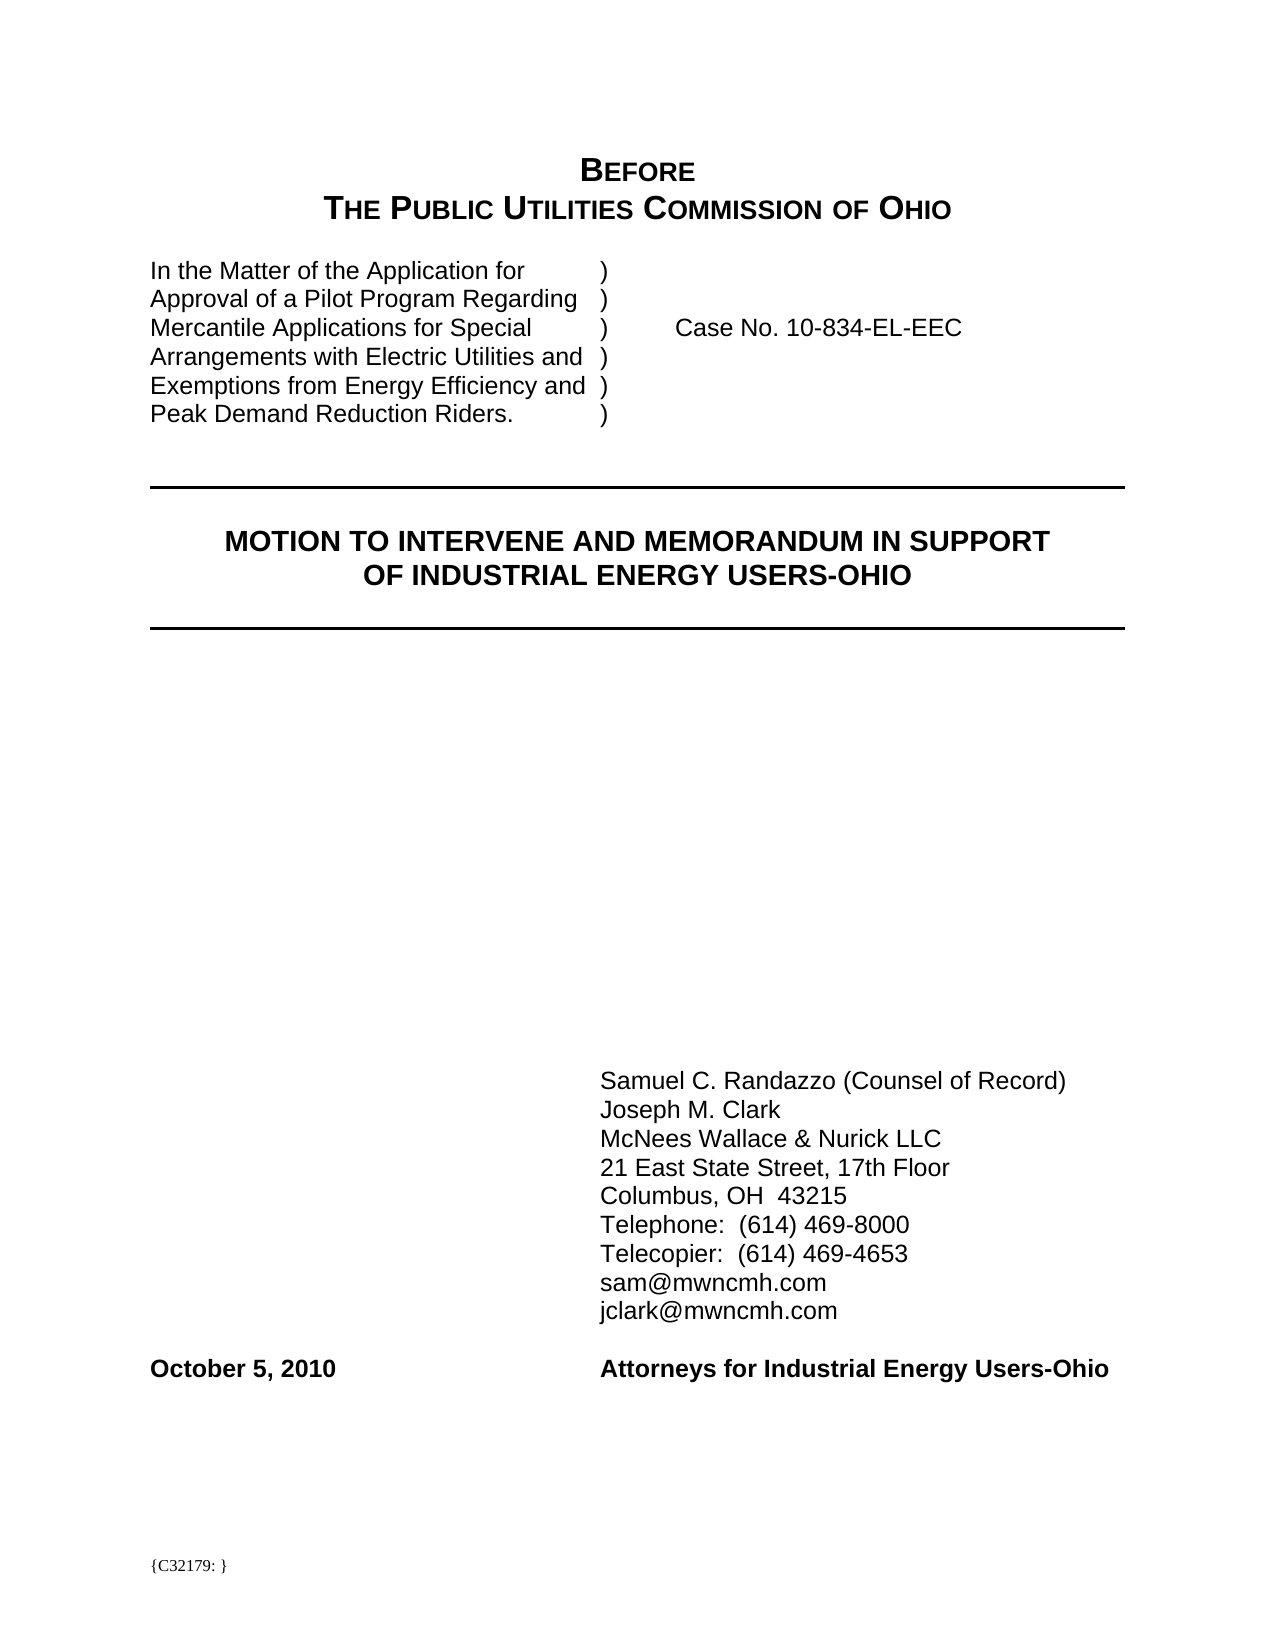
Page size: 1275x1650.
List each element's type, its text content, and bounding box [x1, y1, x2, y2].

text The Public Utilities Commission of Ohio [150, 188, 1125, 227]
text OF INDUSTRIAL ENERGY USERS-OHIO [150, 558, 1125, 591]
text Mercantile Applications for Special ) Case No. 10-834-EL-EEC [150, 313, 1125, 342]
text October 5, 2010 Attorneys for Industrial Energy Users-Ohio [150, 1354, 1125, 1382]
text 21 East State Street, 17th Floor [150, 1152, 1125, 1181]
text MOTION TO INTERVENE AND MEMORANDUM IN SUPPORT [150, 524, 1125, 558]
text Exemptions from Energy Efficiency and ) [150, 371, 1125, 399]
text Columbus, OH 43215 [150, 1181, 1125, 1210]
text Telephone: (614) 469-8000 [150, 1210, 1125, 1239]
text In the Matter of the Application for ) [150, 256, 1125, 284]
text jclark@mwncmh.com [150, 1296, 1125, 1325]
text Samuel C. Randazzo (Counsel of Record) [150, 1066, 1125, 1095]
text sam@mwncmh.com [150, 1267, 1125, 1296]
title Before [150, 150, 1125, 188]
text Approval of a Pilot Program Regarding ) [150, 284, 1125, 313]
text Telecopier: (614) 469-4653 [150, 1239, 1125, 1267]
text Joseph M. Clark [150, 1095, 1125, 1124]
text Arrangements with Electric Utilities and ) [150, 342, 1125, 371]
text McNees Wallace & Nurick LLC [150, 1124, 1125, 1152]
text Peak Demand Reduction Riders. ) [150, 399, 1125, 428]
